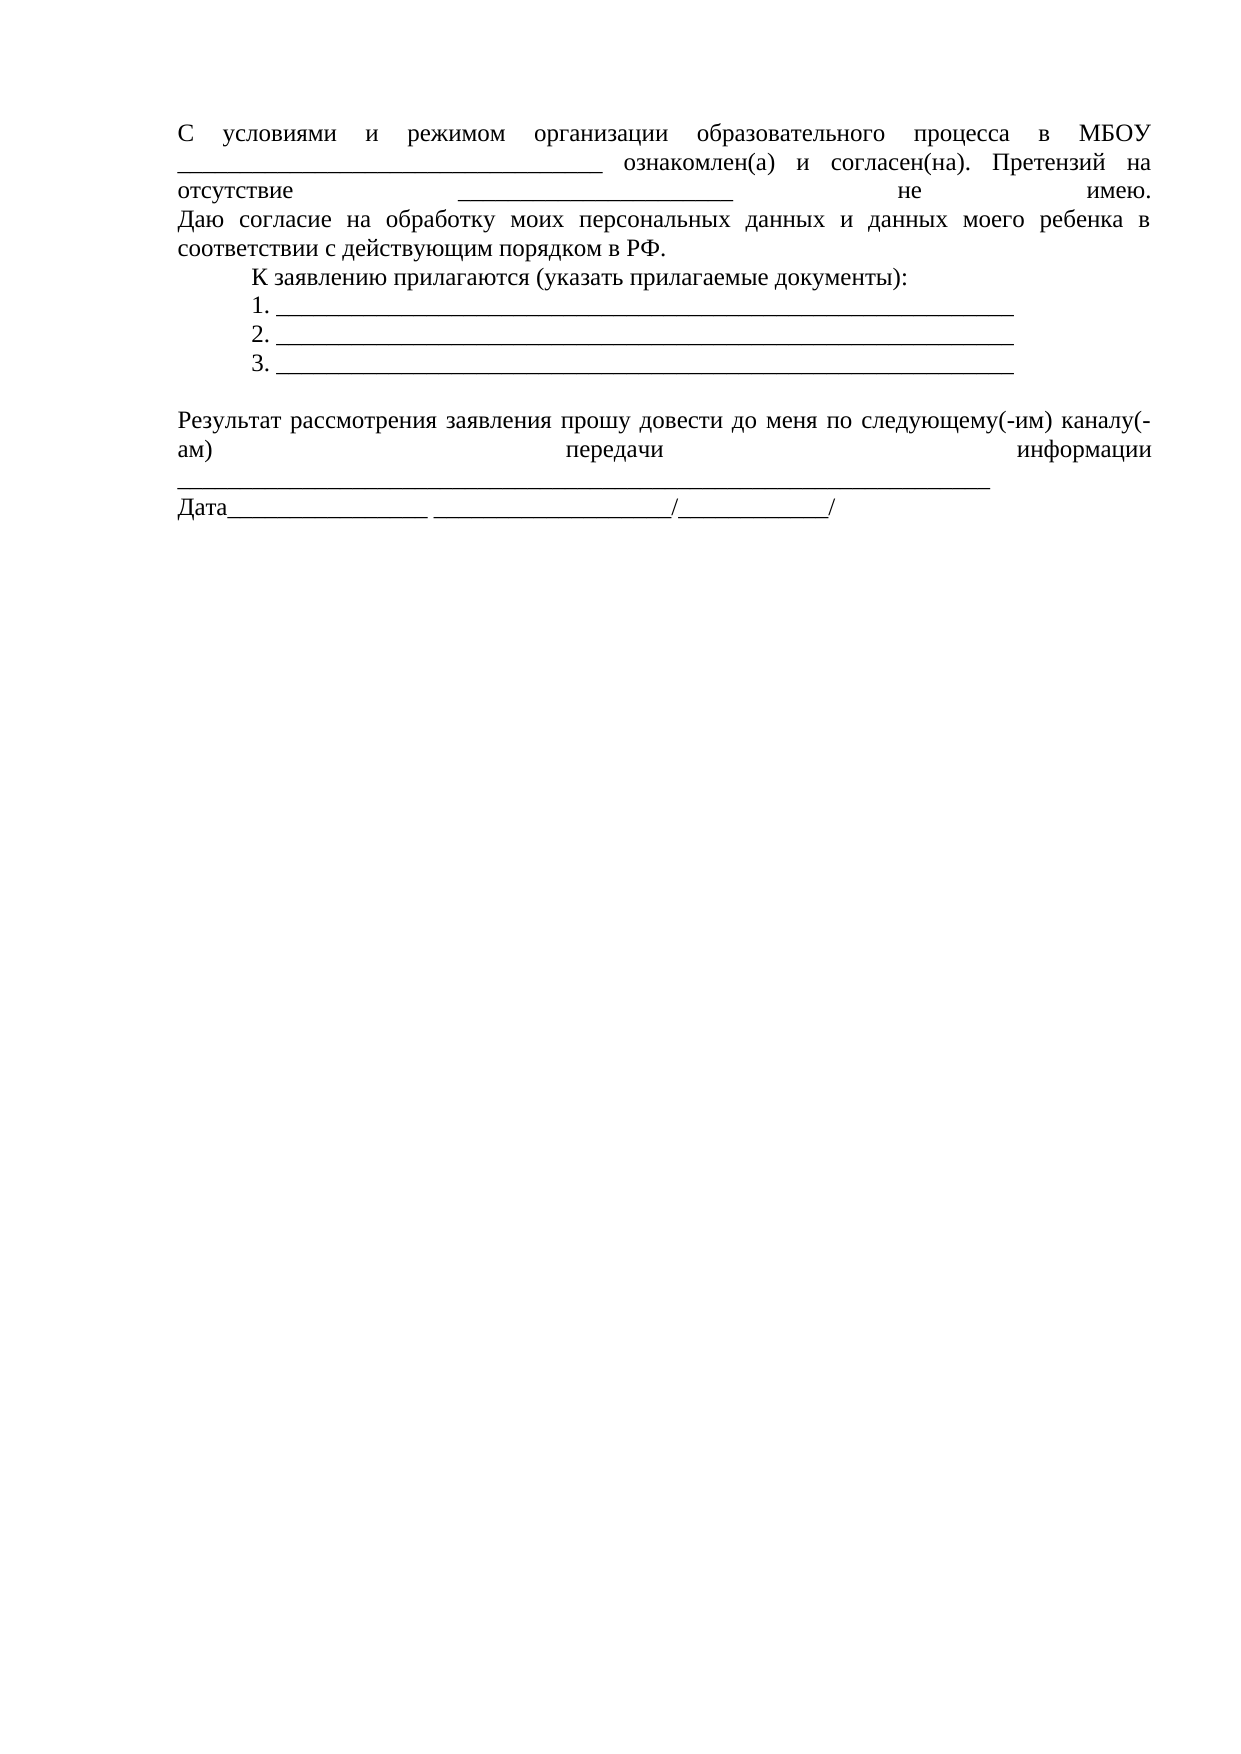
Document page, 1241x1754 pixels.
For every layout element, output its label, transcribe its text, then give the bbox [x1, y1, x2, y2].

text 3. ___________________________________________________________ [177, 348, 1152, 377]
text 2. ___________________________________________________________ [177, 319, 1152, 348]
text С условиями и режимом организации образовательного процесса в МБОУ __________________________________ ознакомлен(а) и согласен(на). Претензий на отсутствие ______________________ не имею. Даю согласие на обработку моих персональных данных и данных моего ребенка в соответствии с действующим порядком в РФ. [177, 118, 1152, 262]
text К заявлению прилагаются (указать прилагаемые документы): [177, 262, 1152, 291]
text 1. ___________________________________________________________ [177, 291, 1152, 319]
text Результат рассмотрения заявления прошу довести до меня по следующему(-им) каналу(-ам) передачи информации _________________________________________________________________ Дата________________ ___________________/____________/ [177, 406, 1152, 521]
